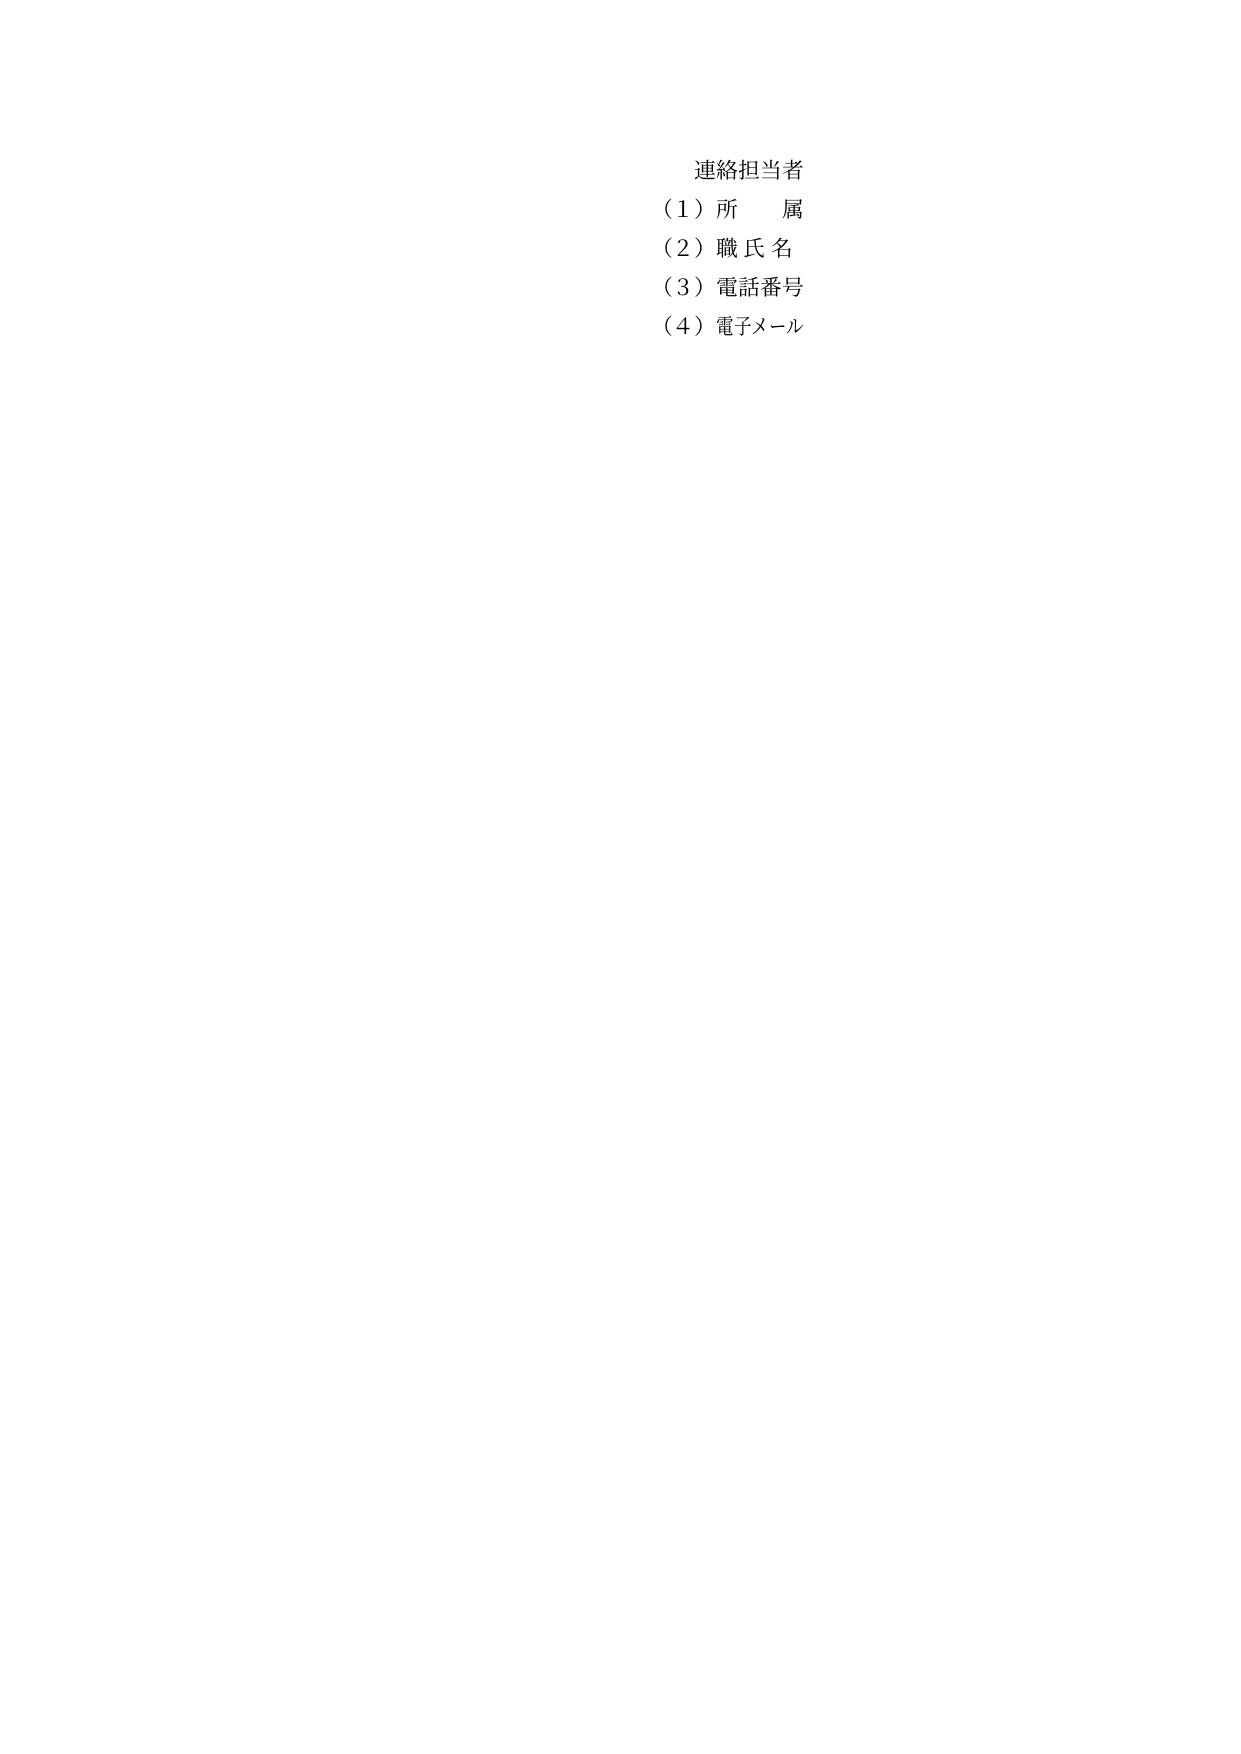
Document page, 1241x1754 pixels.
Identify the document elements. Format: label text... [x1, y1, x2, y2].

text 連絡担当者 [148, 149, 1122, 189]
text （２）職氏名 [148, 228, 1122, 267]
text （４）電子メール [148, 306, 1122, 345]
text （１）所 属 [148, 189, 1122, 228]
text （３）電話番号 [148, 267, 1122, 306]
